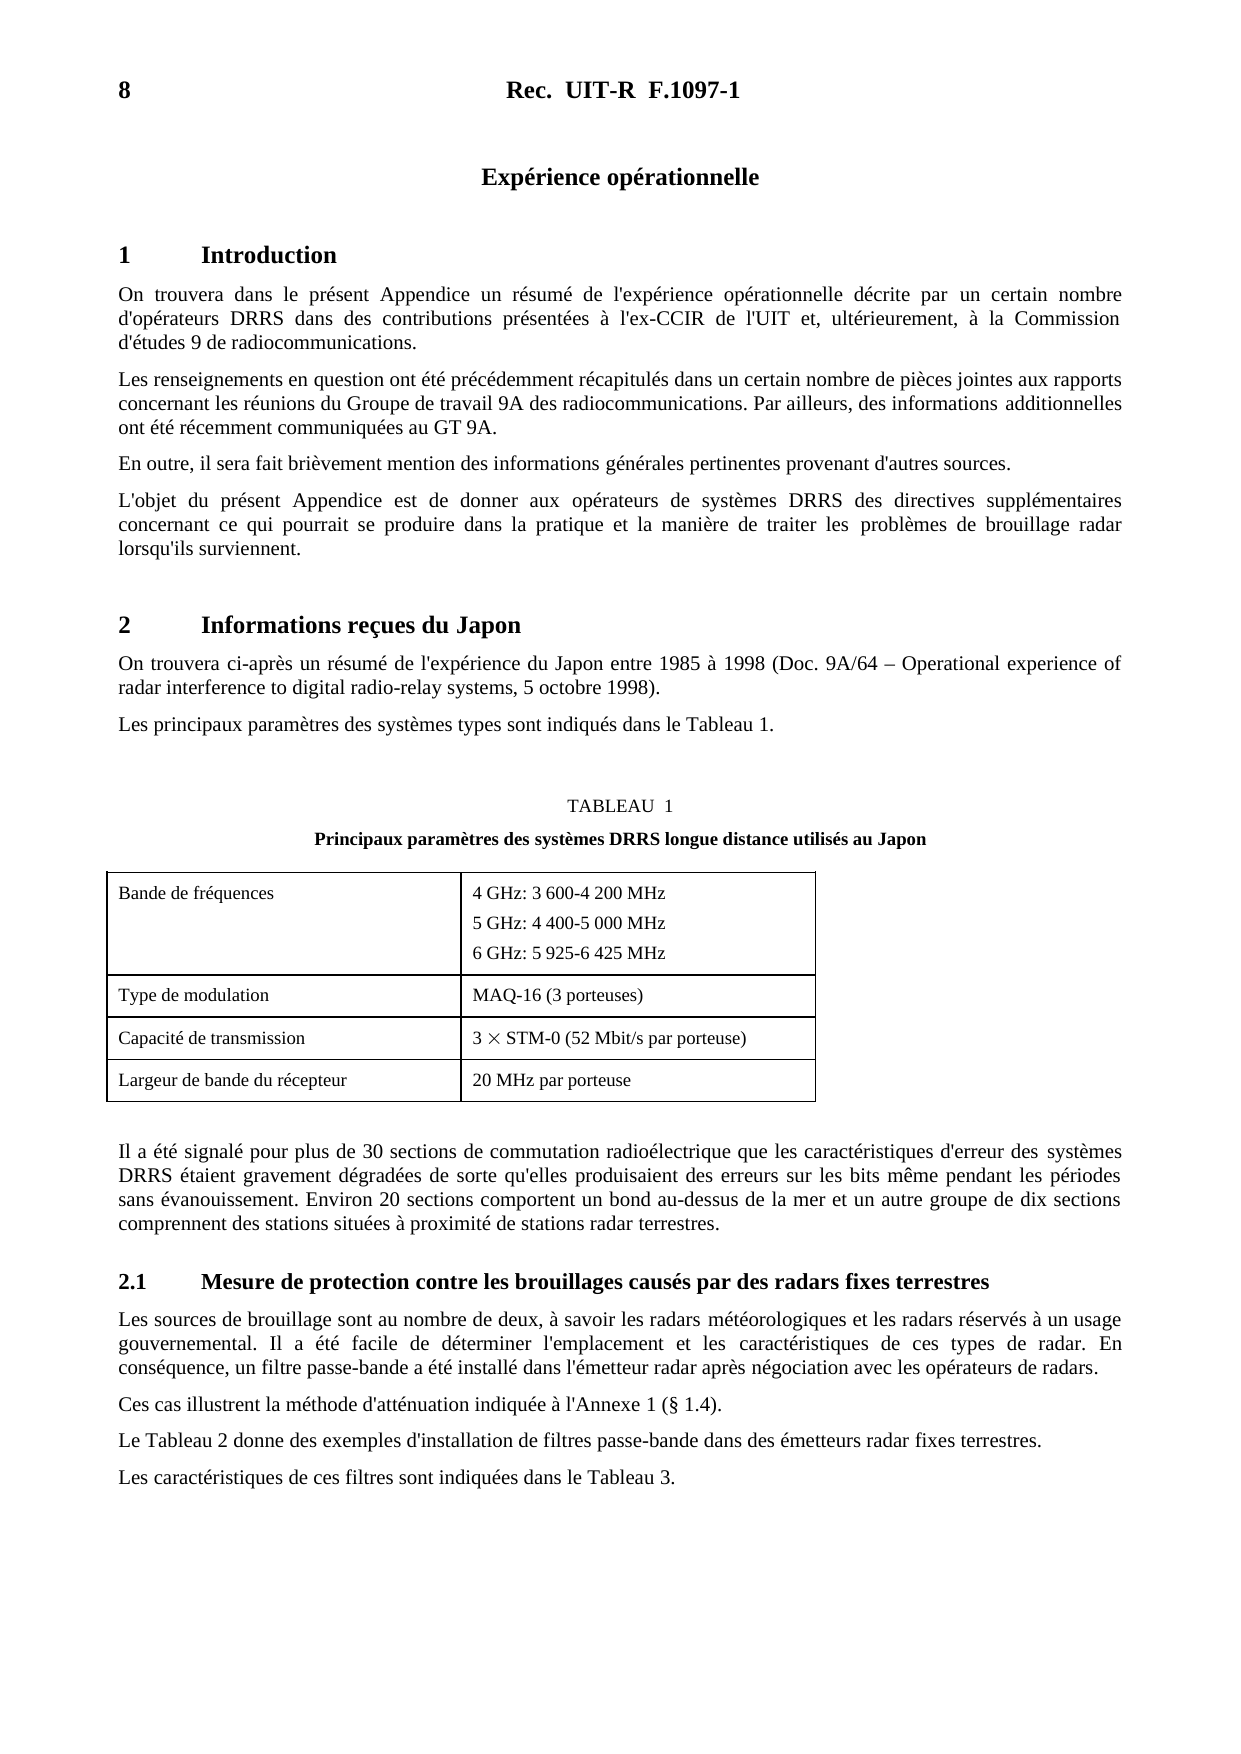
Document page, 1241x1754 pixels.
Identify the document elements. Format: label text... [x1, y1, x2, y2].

text Les renseignements en question ont été précédemment récapitulés dans un certain nombre de pièces jointes aux rapports concernant les réunions du Groupe de travail 9A des radiocommunications. Par ailleurs, des informations additionnelles ont été récemment communiquées au GT 9A. [118, 367, 1122, 439]
table_cell MAQ-16 (3 porteuses) [462, 976, 815, 1016]
table_cell Capacité de transmission [108, 1018, 460, 1058]
text Les sources de brouillage sont au nombre de deux, à savoir les radars météorologiques et les radars réservés à un usage gouvernemental. Il a été facile de déterminer l'emplacement et les caractéristiques de ces types de radar. En conséquence, un filtre passe-bande a été installé dans l'émetteur radar après négociation avec les opérateurs de radars. [118, 1307, 1122, 1379]
text Ces cas illustrent la méthode d'atténuation indiquée à l'Annexe 1 (§ 1.4). [118, 1392, 1122, 1416]
text Il a été signalé pour plus de 30 sections de commutation radioélectrique que les caractéristiques d'erreur des systèmes DRRS étaient gravement dégradées de sorte qu'elles produisaient des erreurs sur les bits même pendant les périodes sans évanouissement. Environ 20 sections comportent un bond au-dessus de la mer et un autre groupe de dix sections comprennent des stations situées à proximité de stations radar terrestres. [118, 1139, 1122, 1235]
text En outre, il sera fait brièvement mention des informations générales pertinentes provenant d'autres sources. [118, 451, 1122, 475]
text Les caractéristiques de ces filtres sont indiquées dans le Tableau 3. [118, 1465, 1122, 1489]
title Expérience opérationnelle [118, 162, 1122, 191]
title Principaux paramètres des systèmes DRRS longue distance utilisés au Japon [118, 828, 1122, 850]
table_cell Largeur de bande du récepteur [108, 1060, 460, 1101]
table_header Bande de fréquences [108, 873, 460, 974]
text On trouvera dans le présent Appendice un résumé de l'expérience opérationnelle décrite par un certain nombre d'opérateurs DRRS dans des contributions présentées à l'ex-CCIR de l'UIT et, ultérieurement, à la Commission d'études 9 de radiocommunications. [118, 282, 1122, 354]
text Les principaux paramètres des systèmes types sont indiqués dans le Tableau 1. [118, 712, 1122, 736]
text L'objet du présent Appendice est de donner aux opérateurs de systèmes DRRS des directives supplémentaires concernant ce qui pourrait se produire dans la pratique et la manière de traiter les problèmes de brouillage radar lorsqu'ils surviennent. [118, 488, 1122, 560]
text Le Tableau 2 donne des exemples d'installation de filtres passe-bande dans des émetteurs radar fixes terrestres. [118, 1428, 1122, 1452]
subtitle 2 Informations reçues du Japon [118, 610, 1122, 639]
text On trouvera ci-après un résumé de l'expérience du Japon entre 1985 à 1998 (Doc. 9A/64 – Operational experience of radar interference to digital radio-relay systems, 5 octobre 1998). [118, 651, 1122, 699]
text TABLEAU 1 [118, 795, 1122, 817]
subtitle 2.1 Mesure de protection contre les brouillages causés par des radars fixes terrestres [118, 1268, 1122, 1295]
subtitle 1 Introduction [118, 241, 1122, 269]
table_cell 3 STM-0 (52 Mbit/s par porteuse) [462, 1018, 815, 1058]
table_cell 20 MHz par porteuse [462, 1060, 815, 1101]
table_header 4 GHz: 3 600-4 200 MHz 5 GHz: 4 400-5 000 MHz 6 GHz: 5 925-6 425 MHz [462, 873, 815, 974]
table_cell Type de modulation [108, 976, 460, 1016]
